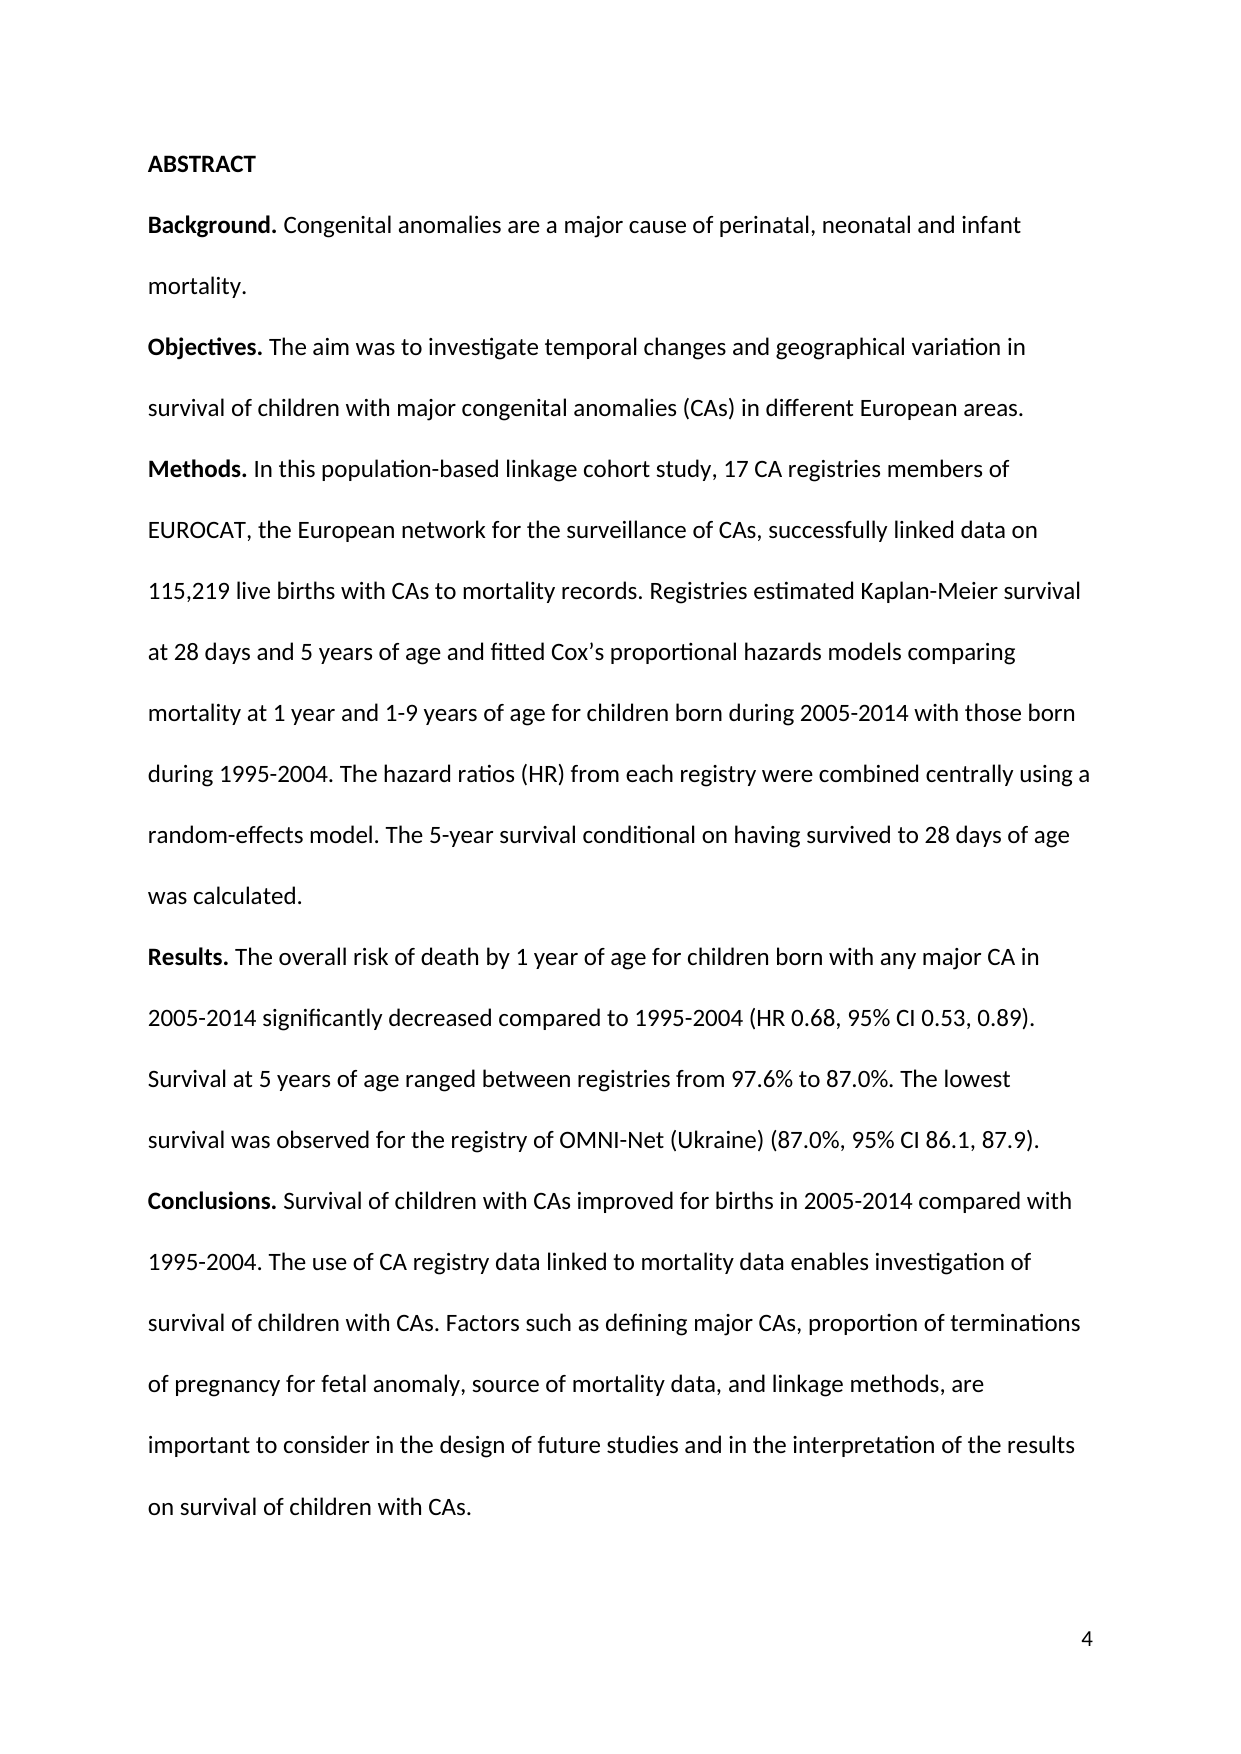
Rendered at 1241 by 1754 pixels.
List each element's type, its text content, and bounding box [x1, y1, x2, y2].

text Conclusions. Survival of children with CAs improved for births in 2005-2014 compared with 1995-2004. The use of CA registry data linked to mortality data enables investigation of survival of children with CAs. Factors such as defining major CAs, proportion of terminations of pregnancy for fetal anomaly, source of mortality data, and linkage methods, are important to consider in the design of future studies and in the interpretation of the results on survival of children with CAs. [148, 1185, 1092, 1521]
text ABSTRACT [148, 148, 1092, 178]
text Objectives. The aim was to investigate temporal changes and geographical variation in survival of children with major congenital anomalies (CAs) in different European areas. [148, 331, 1092, 422]
text Results. The overall risk of death by 1 year of age for children born with any major CA in 2005-2014 significantly decreased compared to 1995-2004 (HR 0.68, 95% CI 0.53, 0.89). Survival at 5 years of age ranged between registries from 97.6% to 87.0%. The lowest survival was observed for the registry of OMNI-Net (Ukraine) (87.0%, 95% CI 86.1, 87.9). [148, 941, 1092, 1155]
text Methods. In this population-based linkage cohort study, 17 CA registries members of EUROCAT, the European network for the surveillance of CAs, successfully linked data on 115,219 live births with CAs to mortality records. Registries estimated Kaplan-Meier survival at 28 days and 5 years of age and fitted Cox’s proportional hazards models comparing mortality at 1 year and 1-9 years of age for children born during 2005-2014 with those born during 1995-2004. The hazard ratios (HR) from each registry were combined centrally using a random-effects model. The 5-year survival conditional on having survived to 28 days of age was calculated. [148, 453, 1092, 911]
text Background. Congenital anomalies are a major cause of perinatal, neonatal and infant mortality. [148, 209, 1092, 300]
